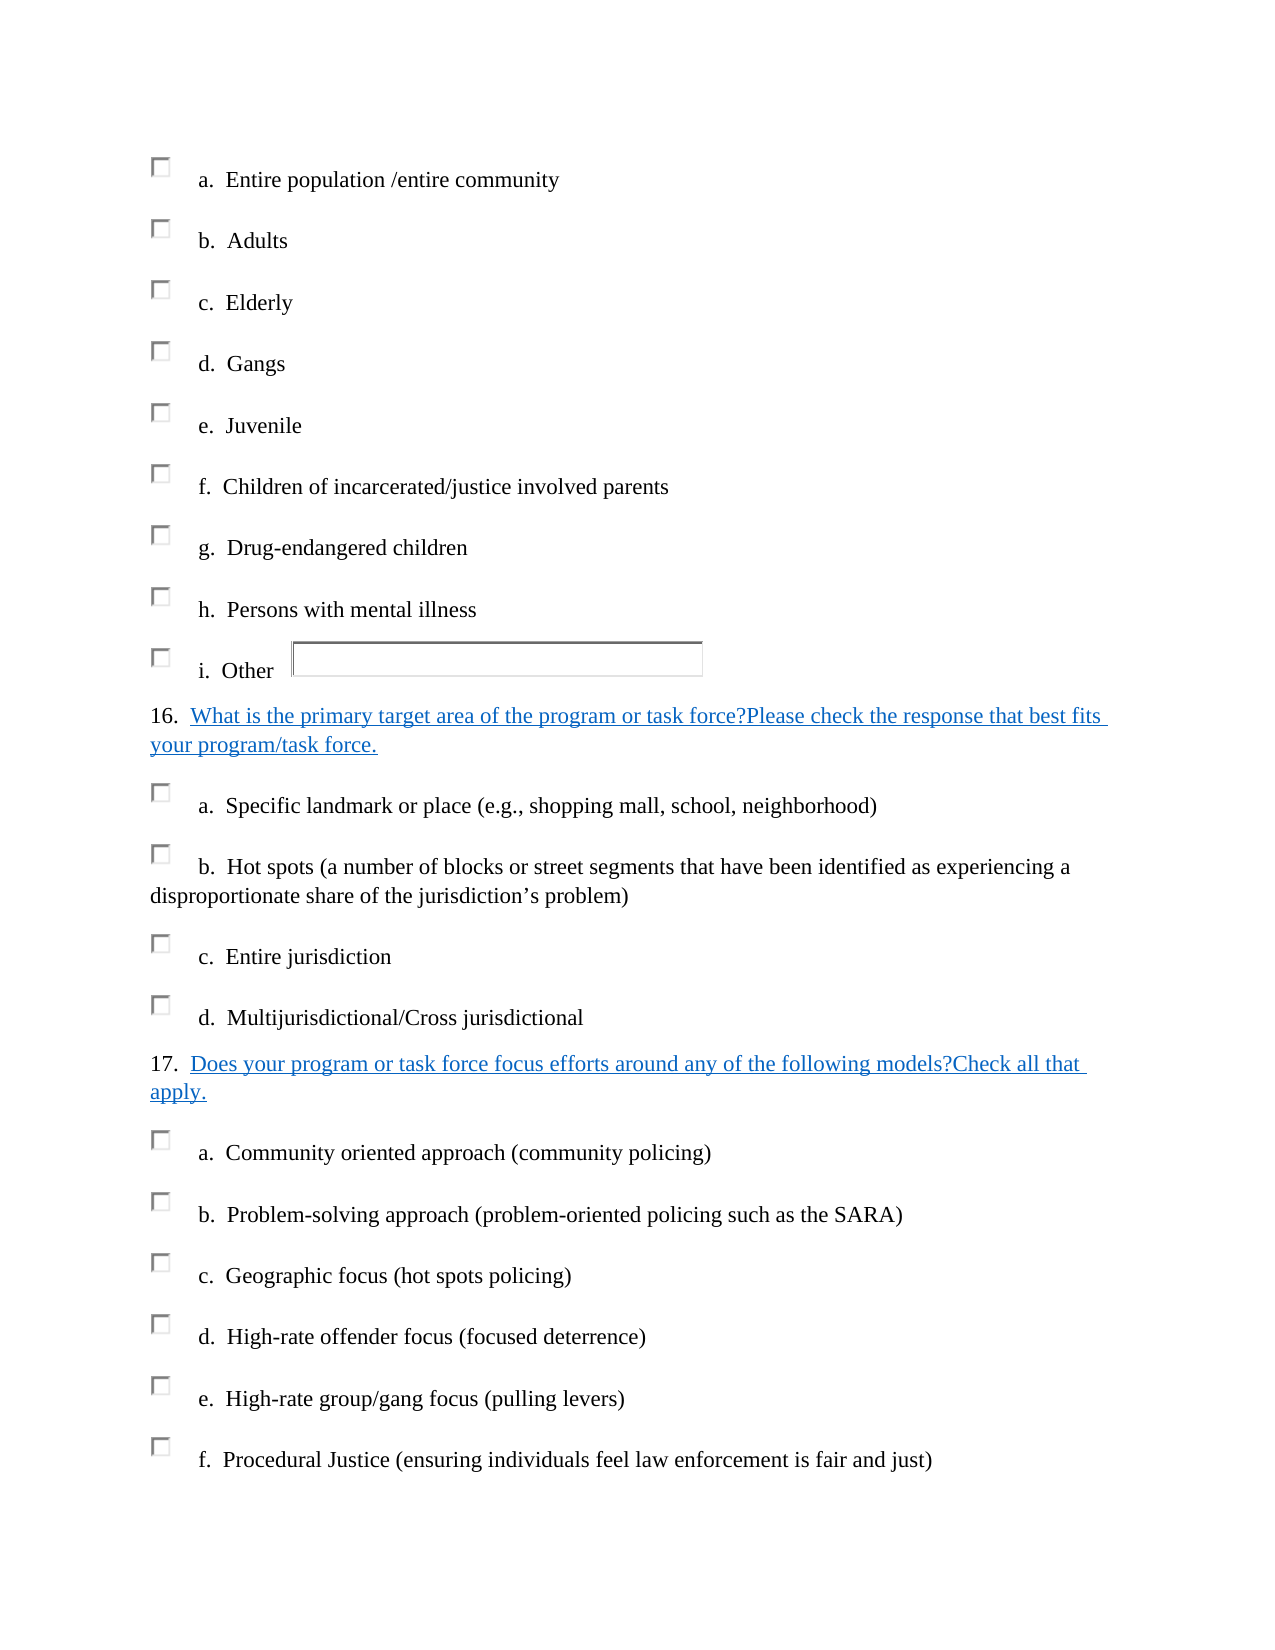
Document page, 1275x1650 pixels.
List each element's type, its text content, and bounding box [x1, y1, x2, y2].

text c. Elderly [150, 273, 1125, 315]
text 16. What is the primary target area of the program or task force?Please check the response that best fits your program/task force. [150, 702, 1125, 757]
text f. Children of incarcerated/justice involved parents [150, 457, 1125, 499]
text d. High-rate offender focus (focused deterrence) [150, 1307, 1125, 1350]
text a. Specific landmark or place (e.g., shopping mall, school, neighborhood) [150, 776, 1125, 818]
text e. High-rate group/gang focus (pulling levers) [150, 1368, 1125, 1411]
text b. Hot spots (a number of blocks or street segments that have been identified as experiencing a disproportionate share of the jurisdiction’s problem) [150, 837, 1125, 908]
text c. Geographic focus (hot spots policing) [150, 1246, 1125, 1288]
text h. Persons with mental illness [150, 579, 1125, 622]
text f. Procedural Justice (ensuring individuals feel law enforcement is fair and just) [150, 1430, 1125, 1472]
text g. Drug-endangered children [150, 518, 1125, 561]
text d. Gangs [150, 334, 1125, 377]
text d. Multijurisdictional/Cross jurisdictional [150, 988, 1125, 1031]
text 17. Does your program or task force focus efforts around any of the following models?Check all that apply. [150, 1049, 1125, 1104]
text a. Entire population /entire community [150, 150, 1125, 193]
text b. Adults [150, 211, 1125, 254]
text i. Other [150, 641, 1125, 683]
text c. Entire jurisdiction [150, 927, 1125, 969]
text a. Community oriented approach (community policing) [150, 1123, 1125, 1166]
text b. Problem-solving approach (problem-oriented policing such as the SARA) [150, 1184, 1125, 1227]
text e. Juvenile [150, 395, 1125, 438]
